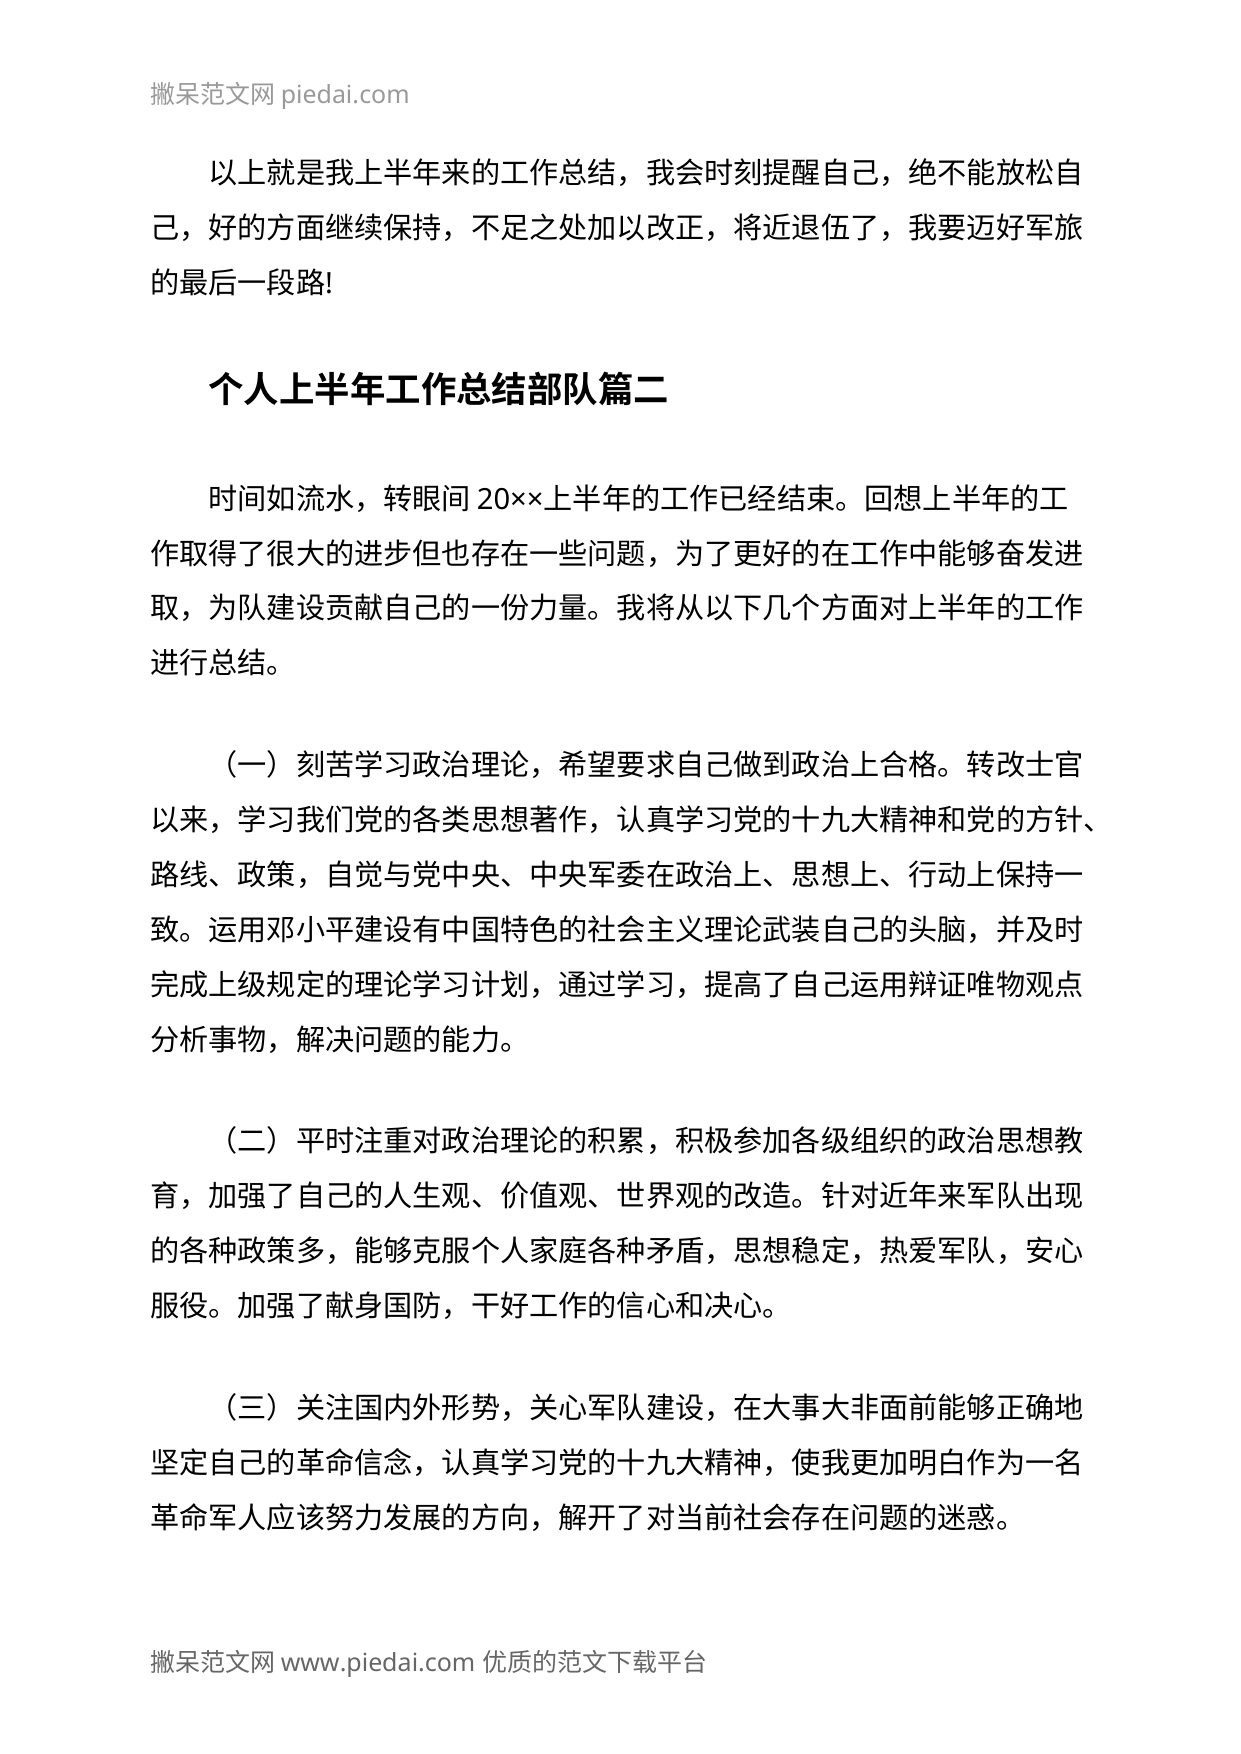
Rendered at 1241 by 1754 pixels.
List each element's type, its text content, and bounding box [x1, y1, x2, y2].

text （二）平时注重对政治理论的积累，积极参加各级组织的政治思想教育，加强了自己的人生观、价值观、世界观的改造。针对近年来军队出现的各种政策多，能够克服个人家庭各种矛盾，思想稳定，热爱军队，安心服役。加强了献身国防，干好工作的信心和决心。 [150, 1118, 1090, 1325]
text 个人上半年工作总结部队篇二 [150, 362, 1090, 413]
text （一）刻苦学习政治理论，希望要求自己做到政治上合格。转改士官以来，学习我们党的各类思想著作，认真学习党的十九大精神和党的方针、路线、政策，自觉与党中央、中央军委在政治上、思想上、行动上保持一致。运用邓小平建设有中国特色的社会主义理论武装自己的头脑，并及时完成上级规定的理论学习计划，通过学习，提高了自己运用辩证唯物观点分析事物，解决问题的能力。 [150, 742, 1090, 1058]
text 时间如流水，转眼间20××上半年的工作已经结束。回想上半年的工作取得了很大的进步但也存在一些问题，为了更好的在工作中能够奋发进取，为队建设贡献自己的一份力量。我将从以下几个方面对上半年的工作进行总结。 [150, 475, 1090, 682]
text 以上就是我上半年来的工作总结，我会时刻提醒自己，绝不能放松自己，好的方面继续保持，不足之处加以改正，将近退伍了，我要迈好军旅的最后一段路! [150, 150, 1090, 302]
text （三）关注国内外形势，关心军队建设，在大事大非面前能够正确地坚定自己的革命信念，认真学习党的十九大精神，使我更加明白作为一名革命军人应该努力发展的方向，解开了对当前社会存在问题的迷惑。 [150, 1384, 1090, 1537]
